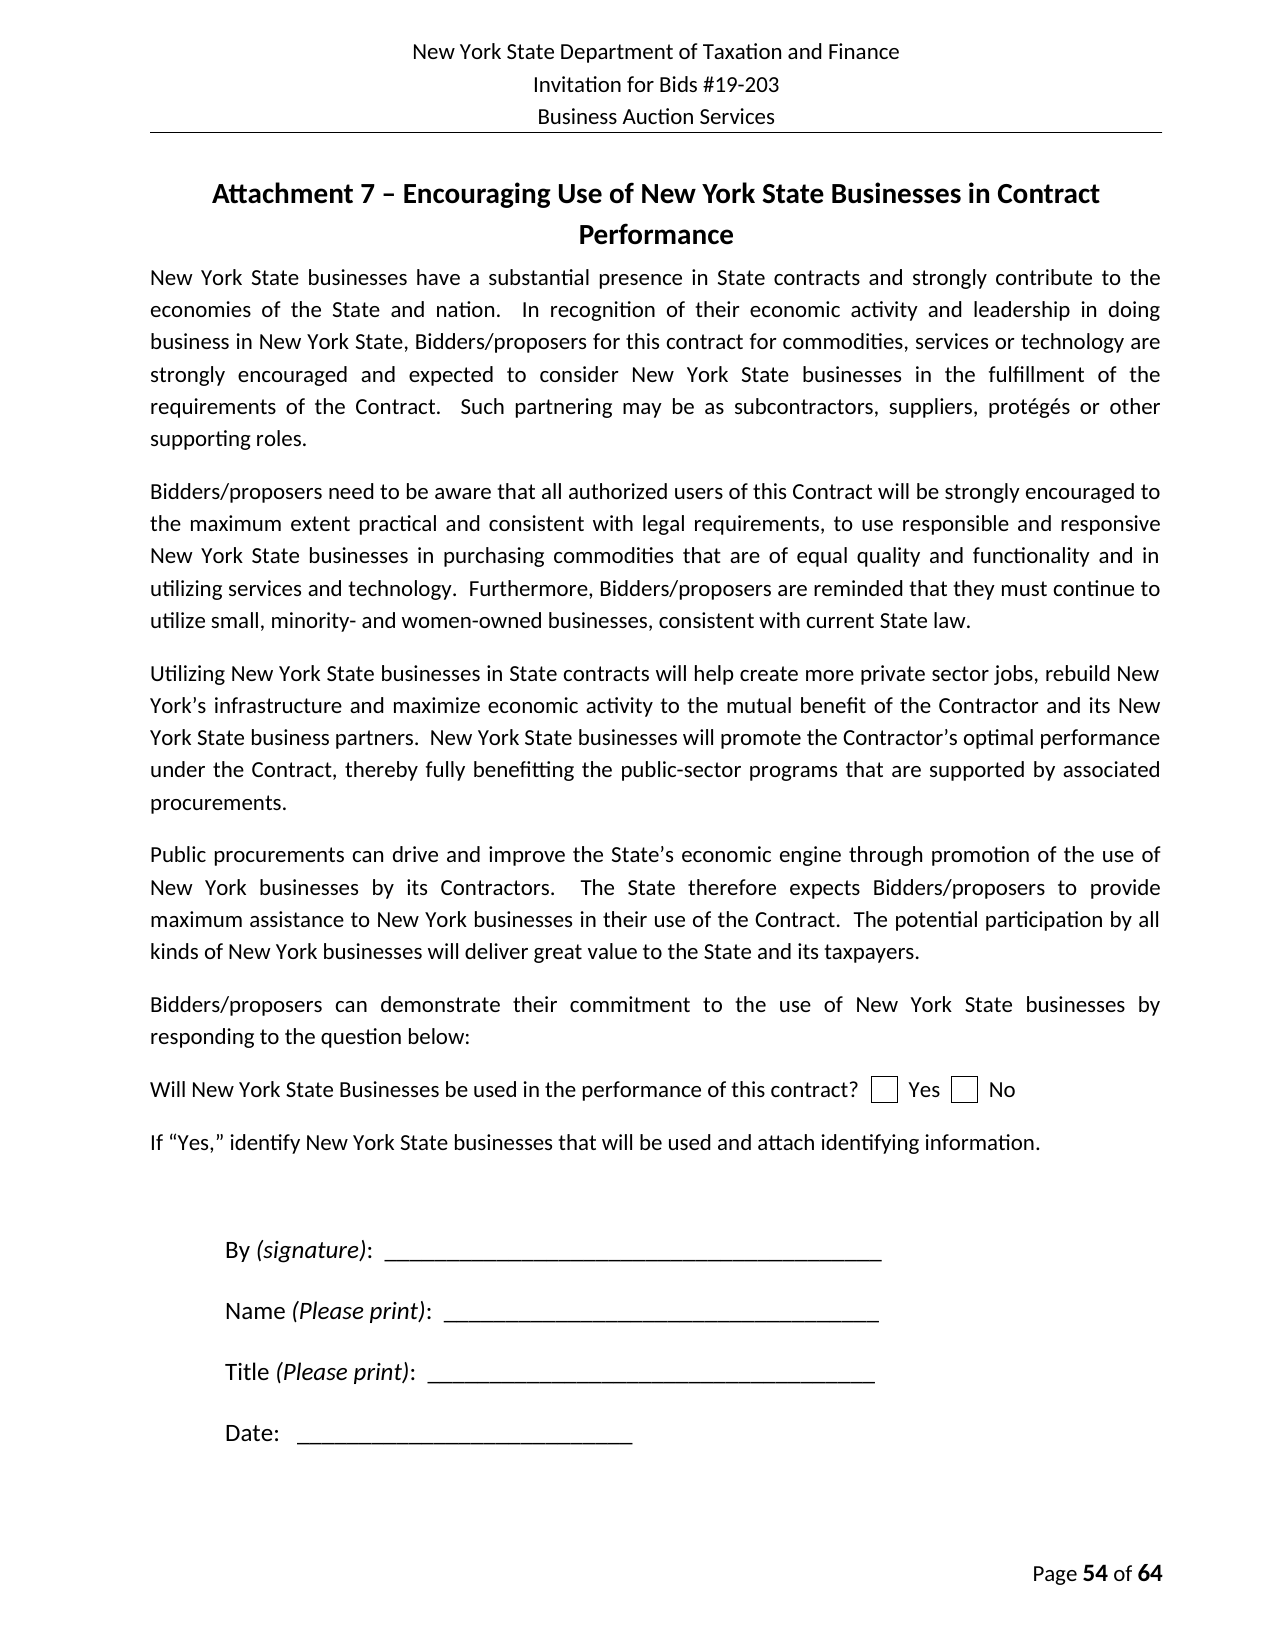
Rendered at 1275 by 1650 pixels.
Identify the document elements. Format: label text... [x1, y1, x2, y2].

text Will New York State Businesses be used in the performance of this contract? Yes No [150, 1075, 1162, 1103]
text Utilizing New York State businesses in State contracts will help create more private sector jobs, rebuild New York’s infrastructure and maximize economic activity to the mutual benefit of the Contractor and its New York State business partners. New York State businesses will promote the Contractor’s optimal performance under the Contract, thereby fully benefitting the public-sector programs that are supported by associated procurements. [150, 659, 1162, 816]
text Public procurements can drive and improve the State’s economic engine through promotion of the use of New York businesses by its Contractors. The State therefore expects Bidders/proposers to provide maximum assistance to New York businesses in their use of the Contract. The potential participation by all kinds of New York businesses will deliver great value to the State and its taxpayers. [150, 841, 1162, 965]
text Name (Please print): ___________________________________ [225, 1296, 1162, 1326]
text If “Yes,” identify New York State businesses that will be used and attach identifying information. [150, 1128, 1162, 1156]
text Date: ___________________________ [150, 1418, 1162, 1448]
text By (signature): ________________________________________ [225, 1234, 1162, 1265]
text Bidders/proposers need to be aware that all authorized users of this Contract will be strongly encouraged to the maximum extent practical and consistent with legal requirements, to use responsible and responsive New York State businesses in purchasing commodities that are of equal quality and functionality and in utilizing services and technology. Furthermore, Bidders/proposers are reminded that they must continue to utilize small, minority- and women-owned businesses, consistent with current State law. [150, 477, 1162, 634]
subtitle Attachment 7 – Encouraging Use of New York State Businesses in Contract Performance [150, 175, 1162, 252]
text New York State businesses have a substantial presence in State contracts and strongly contribute to the economies of the State and nation. In recognition of their economic activity and leadership in doing business in New York State, Bidders/proposers for this contract for commodities, services or technology are strongly encouraged and expected to consider New York State businesses in the fulfillment of the requirements of the Contract. Such partnering may be as subcontractors, suppliers, protégés or other supporting roles. [150, 263, 1162, 452]
text Bidders/proposers can demonstrate their commitment to the use of New York State businesses by responding to the question below: [150, 990, 1162, 1050]
text Title (Please print): ____________________________________ [225, 1357, 1162, 1387]
